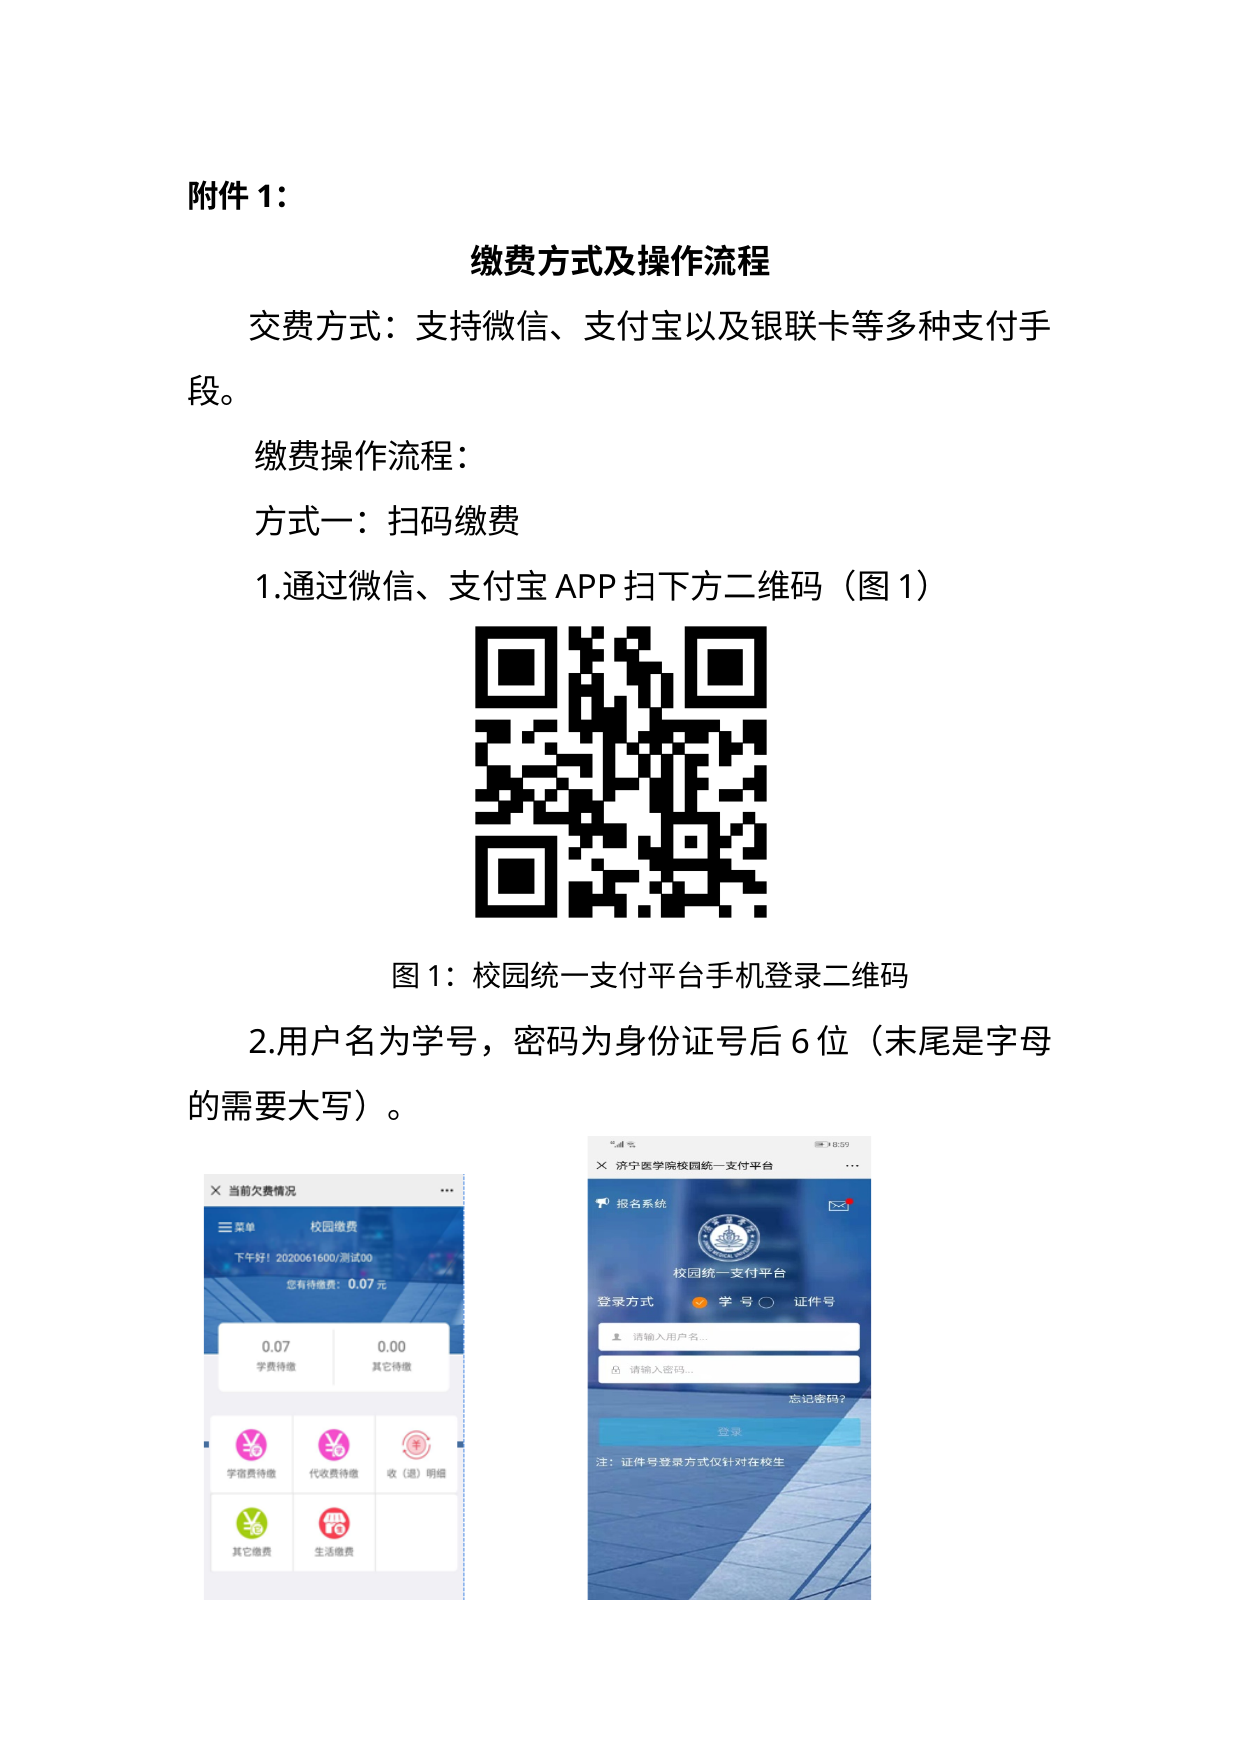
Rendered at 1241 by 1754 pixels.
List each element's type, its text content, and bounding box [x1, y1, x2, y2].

picture [203, 1174, 467, 1600]
text 缴费方式及操作流程 [187, 227, 1053, 292]
text 图1：校园统一支付平台手机登录二维码 [187, 942, 1053, 1007]
text 1.通过微信、支付宝APP扫下方二维码（图1） [187, 552, 1053, 617]
picture [465, 616, 775, 927]
text 附件1： [187, 162, 1053, 227]
picture [587, 1136, 872, 1600]
text 2.用户名为学号，密码为身份证号后6位（末尾是字母的需要大写）。 [187, 1007, 1053, 1137]
text 方式一：扫码缴费 [187, 487, 1053, 552]
text 交费方式：支持微信、支付宝以及银联卡等多种支付手段。 [187, 292, 1053, 422]
text 缴费操作流程： [187, 422, 1053, 487]
